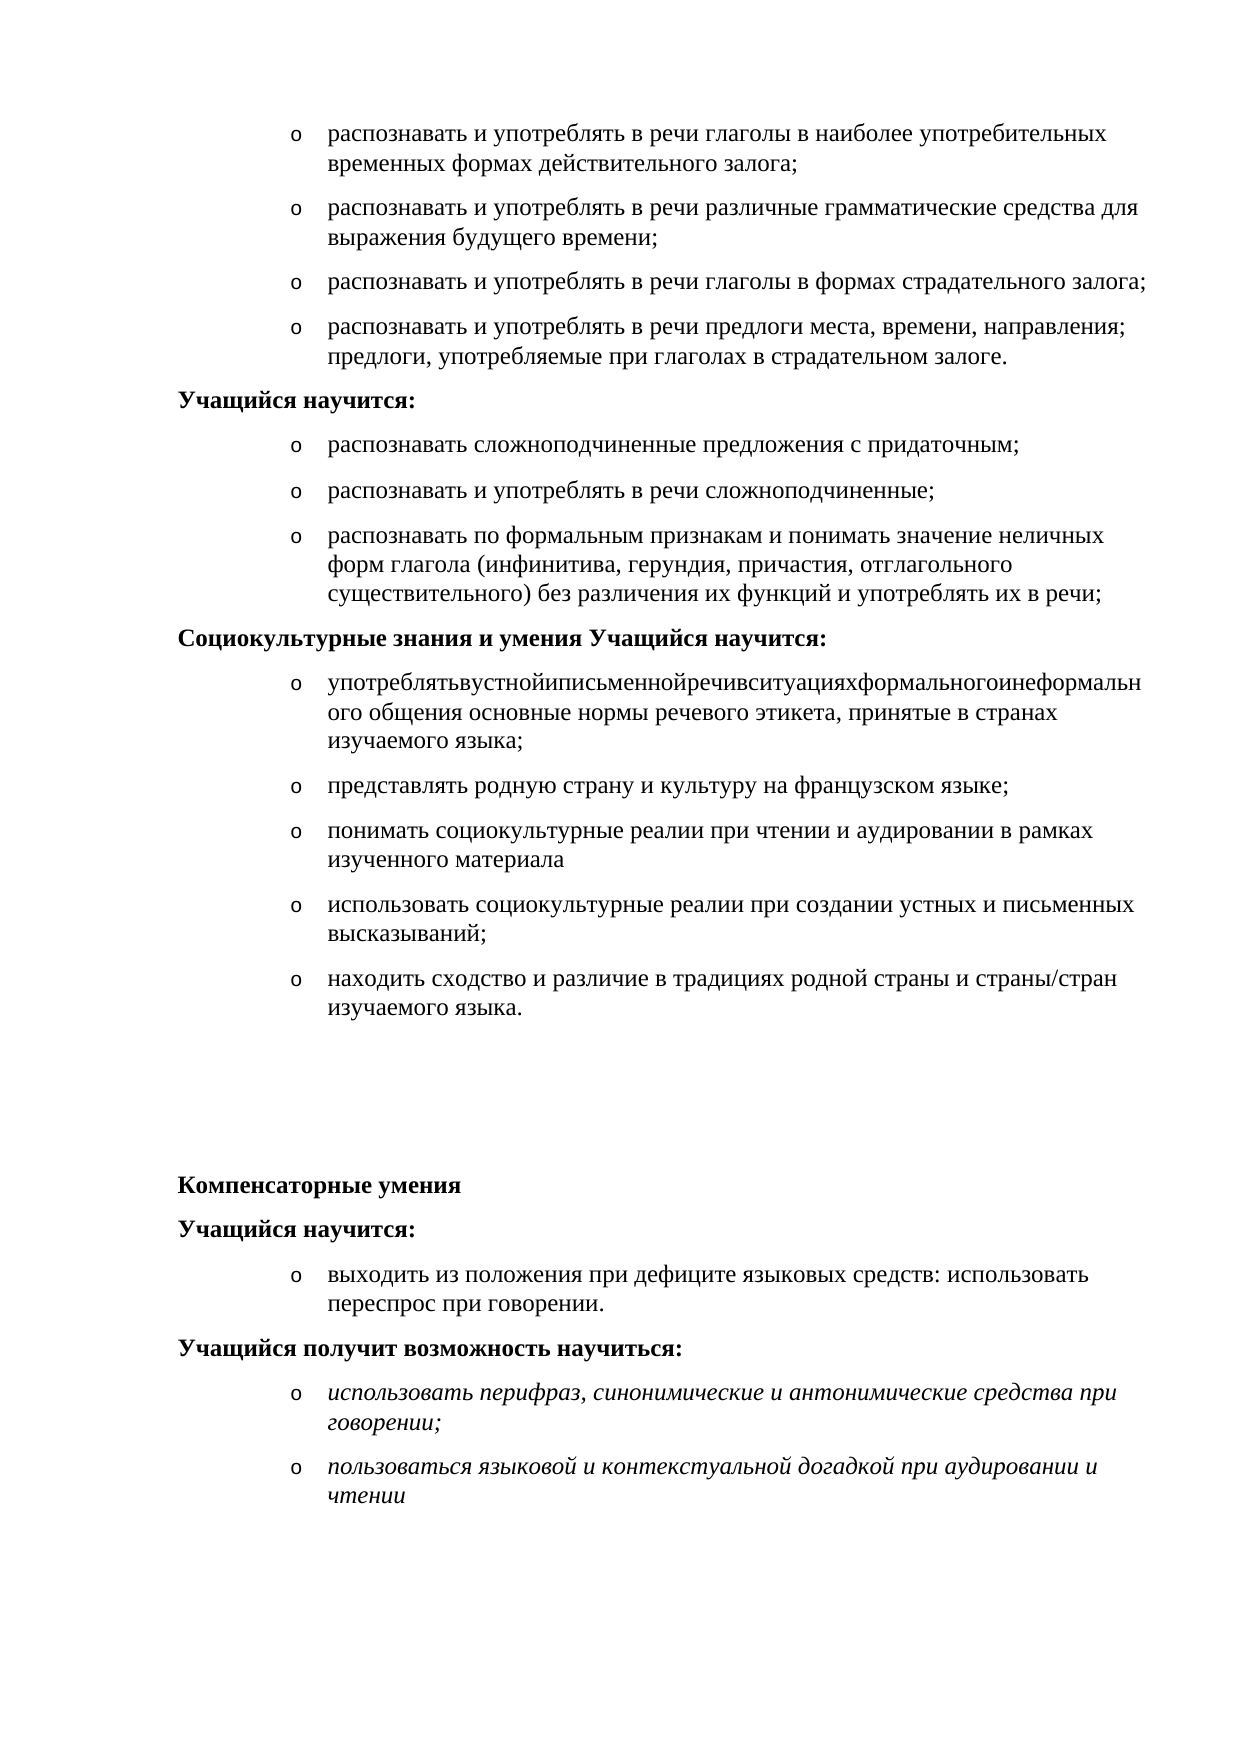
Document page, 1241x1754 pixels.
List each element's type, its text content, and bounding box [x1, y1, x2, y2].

list распознавать и употреблять в речи глаголы в наиболее употребительных временных формах действительного залога; [290, 118, 1152, 176]
list пользоваться языковой и контекстуальной догадкой при аудировании и чтении [290, 1451, 1152, 1509]
list распознавать и употреблять в речи сложноподчиненные; [290, 475, 1152, 504]
list распознавать и употреблять в речи глаголы в формах страдательного залога; [290, 266, 1152, 296]
list употреблятьвустнойиписьменнойречивситуацияхформальногоинеформального общения основные нормы речевого этикета, принятые в странах изучаемого языка; [290, 667, 1152, 754]
list использовать социокультурные реалии при создании устных и письменных высказываний; [290, 889, 1152, 947]
text Социокультурные знания и умения Учащийся научится: [177, 623, 1152, 651]
list распознавать сложноподчиненные предложения с придаточным; [290, 429, 1152, 459]
list выходить из положения при дефиците языковых средств: использовать переспрос при говорении. [290, 1259, 1152, 1317]
text Компенсаторные умения [177, 1170, 1152, 1199]
list распознавать по формальным признакам и понимать значение неличных форм глагола (инфинитива, герундия, причастия, отглагольного существительного) без различения их функций и употреблять их в речи; [290, 520, 1152, 607]
list представлять родную страну и культуру на французском языке; [290, 770, 1152, 799]
text Учащийся научится: [177, 1214, 1152, 1243]
list распознавать и употреблять в речи различные грамматические средства для выражения будущего времени; [290, 192, 1152, 250]
list понимать социокультурные реалии при чтении и аудировании в рамках изученного материала [290, 815, 1152, 873]
list использовать перифраз, синонимические и антонимические средства при говорении; [290, 1377, 1152, 1435]
text Учащийся получит возможность научиться: [177, 1333, 1152, 1361]
text Учащийся научится: [177, 385, 1152, 414]
list распознавать и употреблять в речи предлоги места, времени, направления; предлоги, употребляемые при глаголах в страдательном залоге. [290, 311, 1152, 369]
list находить сходство и различие в традициях родной страны и страны/стран изучаемого языка. [290, 963, 1152, 1021]
